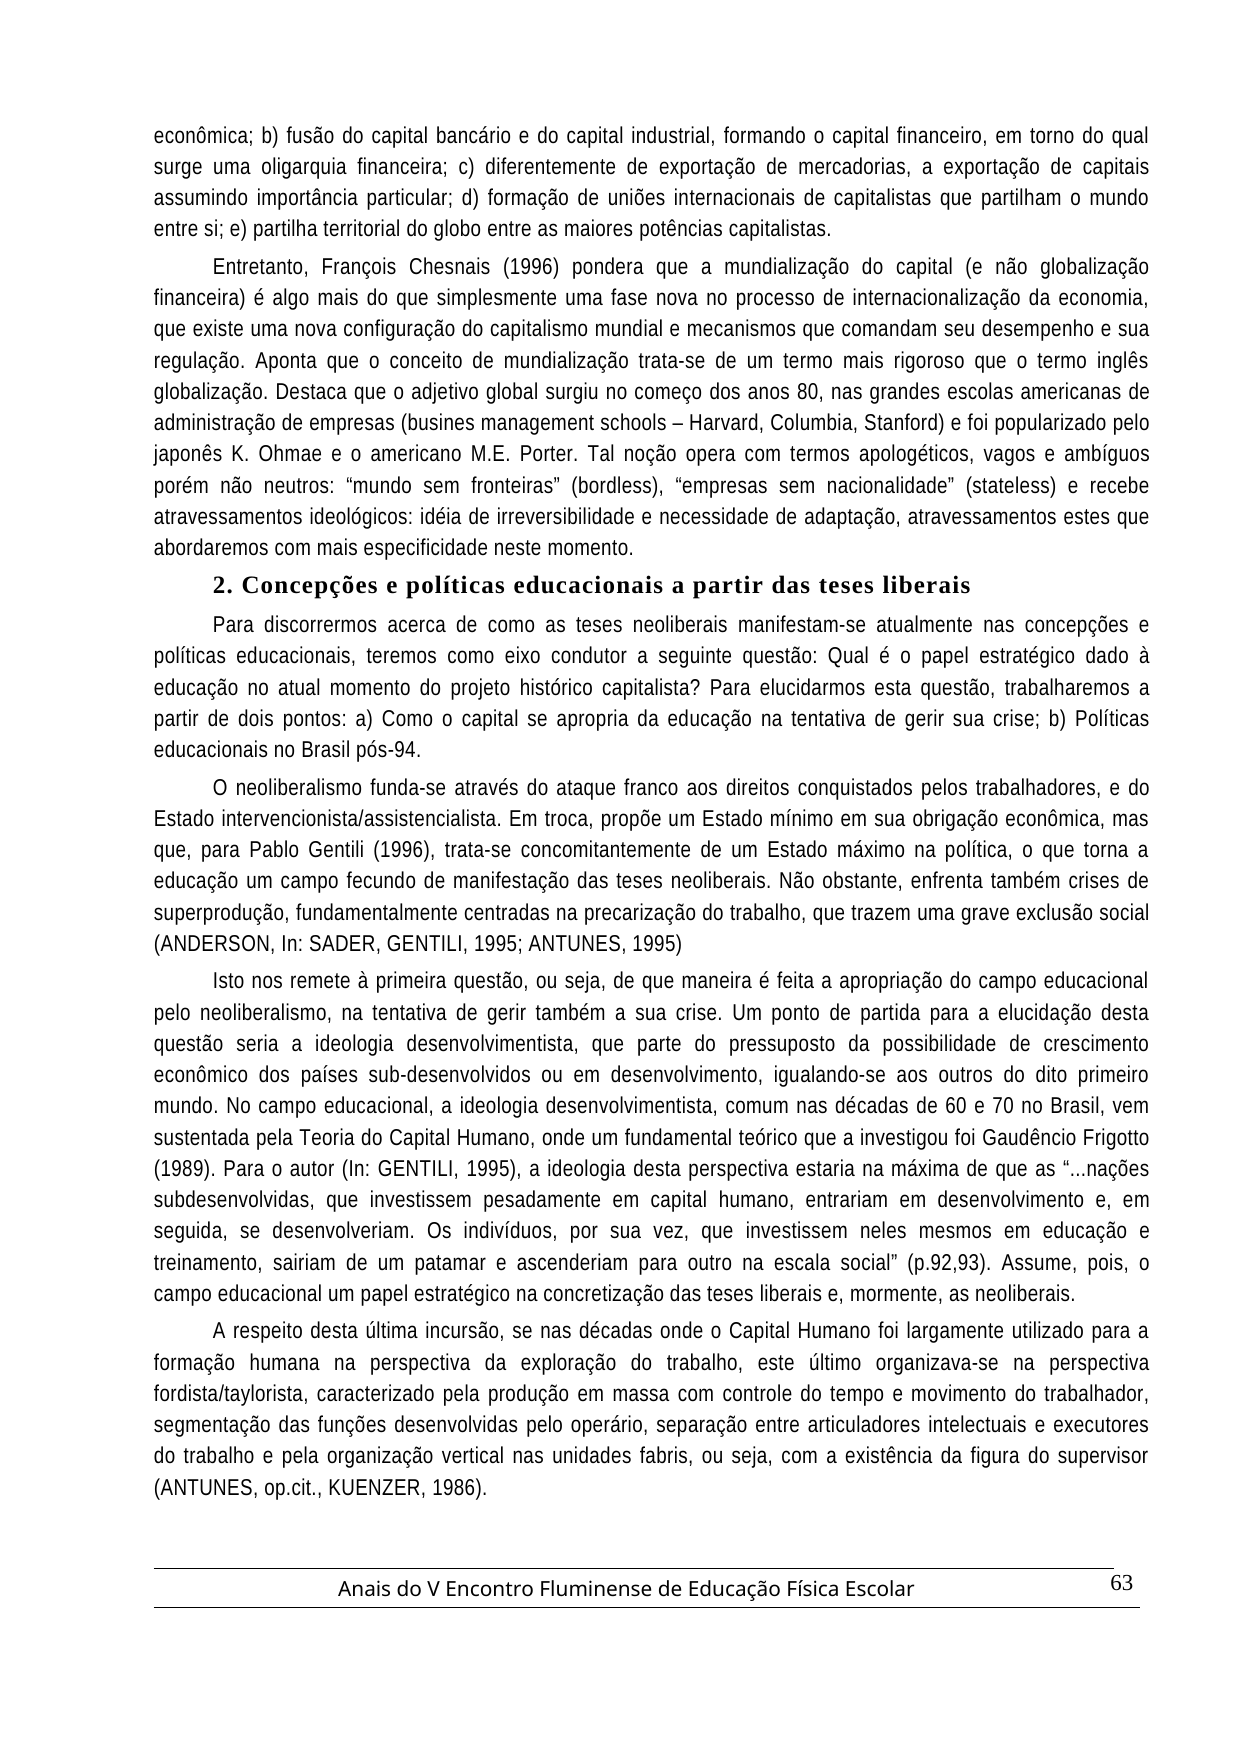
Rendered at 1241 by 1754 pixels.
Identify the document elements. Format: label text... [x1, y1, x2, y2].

text 2. Concepções e políticas educacionais a partir das teses liberais [154, 568, 1152, 599]
text Entretanto, François Chesnais (1996) pondera que a mundialização do capital (e não globalização financeira) é algo mais do que simplesmente uma fase nova no processo de internacionalização da economia, que existe uma nova configuração do capitalismo mundial e mecanismos que comandam seu desempenho e sua regulação. Aponta que o conceito de mundialização trata-se de um termo mais rigoroso que o termo inglês globalização. Destaca que o adjetivo global surgiu no começo dos anos 80, nas grandes escolas americanas de administração de empresas (busines management schools – Harvard, Columbia, Stanford) e foi popularizado pelo japonês K. Ohmae e o americano M.E. Porter. Tal noção opera com termos apologéticos, vagos e ambíguos porém não neutros: “mundo sem fronteiras” (bordless), “empresas sem nacionalidade” (stateless) e recebe atravessamentos ideológicos: idéia de irreversibilidade e necessidade de adaptação, atravessamentos estes que abordaremos com mais especificidade neste momento. [154, 249, 1152, 562]
text O neoliberalismo funda-se através do ataque franco aos direitos conquistados pelos trabalhadores, e do Estado intervencionista/assistencialista. Em troca, propõe um Estado mínimo em sua obrigação econômica, mas que, para Pablo Gentili (1996), trata-se concomitantemente de um Estado máximo na política, o que torna a educação um campo fecundo de manifestação das teses neoliberais. Não obstante, enfrenta também crises de superprodução, fundamentalmente centradas na precarização do trabalho, que trazem uma grave exclusão social (ANDERSON, In: SADER, GENTILI, 1995; ANTUNES, 1995) [154, 770, 1152, 958]
text Para discorrermos acerca de como as teses neoliberais manifestam-se atualmente nas concepções e políticas educacionais, teremos como eixo condutor a seguinte questão: Qual é o papel estratégico dado à educação no atual momento do projeto histórico capitalista? Para elucidarmos esta questão, trabalharemos a partir de dois pontos: a) Como o capital se apropria da educação na tentativa de gerir sua crise; b) Políticas educacionais no Brasil pós-94. [154, 608, 1152, 764]
text A respeito desta última incursão, se nas décadas onde o Capital Humano foi largamente utilizado para a formação humana na perspectiva da exploração do trabalho, este último organizava-se na perspectiva fordista/taylorista, caracterizado pela produção em massa com controle do tempo e movimento do trabalhador, segmentação das funções desenvolvidas pelo operário, separação entre articuladores intelectuais e executores do trabalho e pela organização vertical nas unidades fabris, ou seja, com a existência da figura do supervisor (ANTUNES, op.cit., KUENZER, 1986). [154, 1314, 1152, 1501]
text Isto nos remete à primeira questão, ou seja, de que maneira é feita a apropriação do campo educacional pelo neoliberalismo, na tentativa de gerir também a sua crise. Um ponto de partida para a elucidação desta questão seria a ideologia desenvolvimentista, que parte do pressuposto da possibilidade de crescimento econômico dos países sub-desenvolvidos ou em desenvolvimento, igualando-se aos outros do dito primeiro mundo. No campo educacional, a ideologia desenvolvimentista, comum nas décadas de 60 e 70 no Brasil, vem sustentada pela Teoria do Capital Humano, onde um fundamental teórico que a investigou foi Gaudêncio Frigotto (1989). Para o autor (In: GENTILI, 1995), a ideologia desta perspectiva estaria na máxima de que as “...nações subdesenvolvidas, que investissem pesadamente em capital humano, entrariam em desenvolvimento e, em seguida, se desenvolveriam. Os indivíduos, por sua vez, que investissem neles mesmos em educação e treinamento, sairiam de um patamar e ascenderiam para outro na escala social” (p.92,93). Assume, pois, o campo educacional um papel estratégico na concretização das teses liberais e, mormente, as neoliberais. [154, 964, 1152, 1308]
